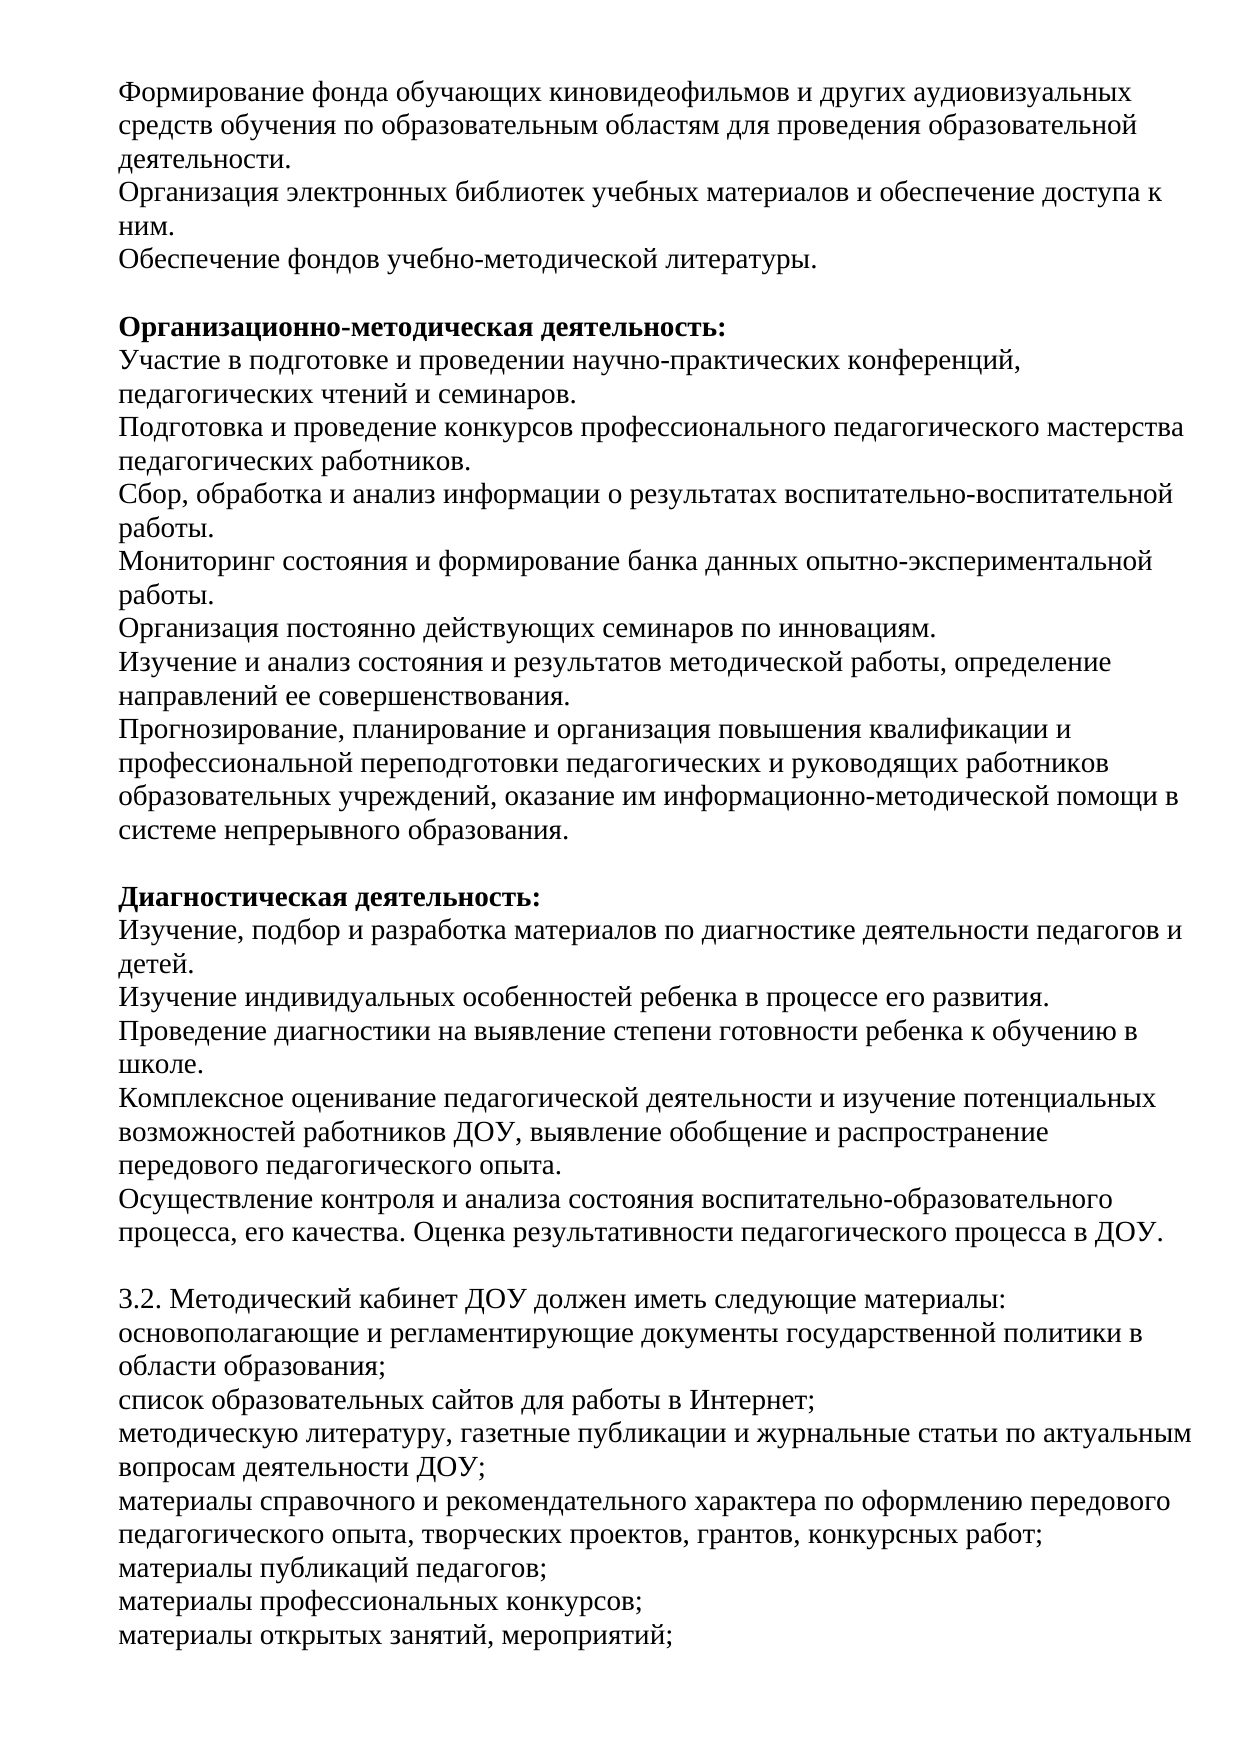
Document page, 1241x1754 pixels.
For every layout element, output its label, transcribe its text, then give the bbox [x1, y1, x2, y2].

text Изучение, подбор и разработка материалов по диагностике деятельности педагогов и детей. [118, 912, 1196, 979]
text методическую литературу, газетные публикации и журнальные статьи по актуальным вопросам деятельности ДОУ; [118, 1416, 1196, 1483]
text материалы профессиональных конкурсов; [118, 1583, 1196, 1617]
text Участие в подготовке и проведении научно-практических конференций, педагогических чтений и семинаров. [118, 342, 1196, 409]
text Подготовка и проведение конкурсов профессионального педагогического мастерства педагогических работников. [118, 409, 1196, 476]
text 3.2. Методический кабинет ДОУ должен иметь следующие материалы: [118, 1281, 1196, 1315]
text Организация электронных библиотек учебных материалов и обеспечение доступа к ним. [118, 174, 1196, 242]
text Изучение и анализ состояния и результатов методической работы, определение направлений ее совершенствования. [118, 644, 1196, 711]
text основополагающие и регламентирующие документы государственной политики в области образования; [118, 1315, 1196, 1382]
text Формирование фонда обучающих киновидеофильмов и других аудиовизуальных средств обучения по образовательным областям для проведения образовательной деятельности. [118, 74, 1196, 174]
text материалы открытых занятий, мероприятий; [118, 1617, 1196, 1650]
text Изучение индивидуальных особенностей ребенка в процессе его развития. [118, 979, 1196, 1013]
text материалы публикаций педагогов; [118, 1550, 1196, 1583]
text список образовательных сайтов для работы в Интернет; [118, 1382, 1196, 1416]
text Организационно-методическая деятельность: [118, 309, 1196, 342]
text Комплексное оценивание педагогической деятельности и изучение потенциальных возможностей работников ДОУ, выявление обобщение и распространение передового педагогического опыта. [118, 1080, 1196, 1181]
text Диагностическая деятельность: [118, 879, 1196, 912]
text Мониторинг состояния и формирование банка данных опытно-экспериментальной работы. [118, 543, 1196, 611]
text материалы справочного и рекомендательного характера по оформлению передового педагогического опыта, творческих проектов, грантов, конкурсных работ; [118, 1483, 1196, 1550]
text Организация постоянно действующих семинаров по инновациям. [118, 611, 1196, 644]
text Осуществление контроля и анализа состояния воспитательно-образовательного процесса, его качества. Оценка результативности педагогического процесса в ДОУ. [118, 1181, 1196, 1248]
text Прогнозирование, планирование и организация повышения квалификации и профессиональной переподготовки педагогических и руководящих работников образовательных учреждений, оказание им информационно-методической помощи в системе непрерывного образования. [118, 711, 1196, 845]
text Обеспечение фондов учебно-методической литературы. [118, 242, 1196, 275]
text Сбор, обработка и анализ информации о результатах воспитательно-воспитательной работы. [118, 476, 1196, 543]
text Проведение диагностики на выявление степени готовности ребенка к обучению в школе. [118, 1013, 1196, 1080]
